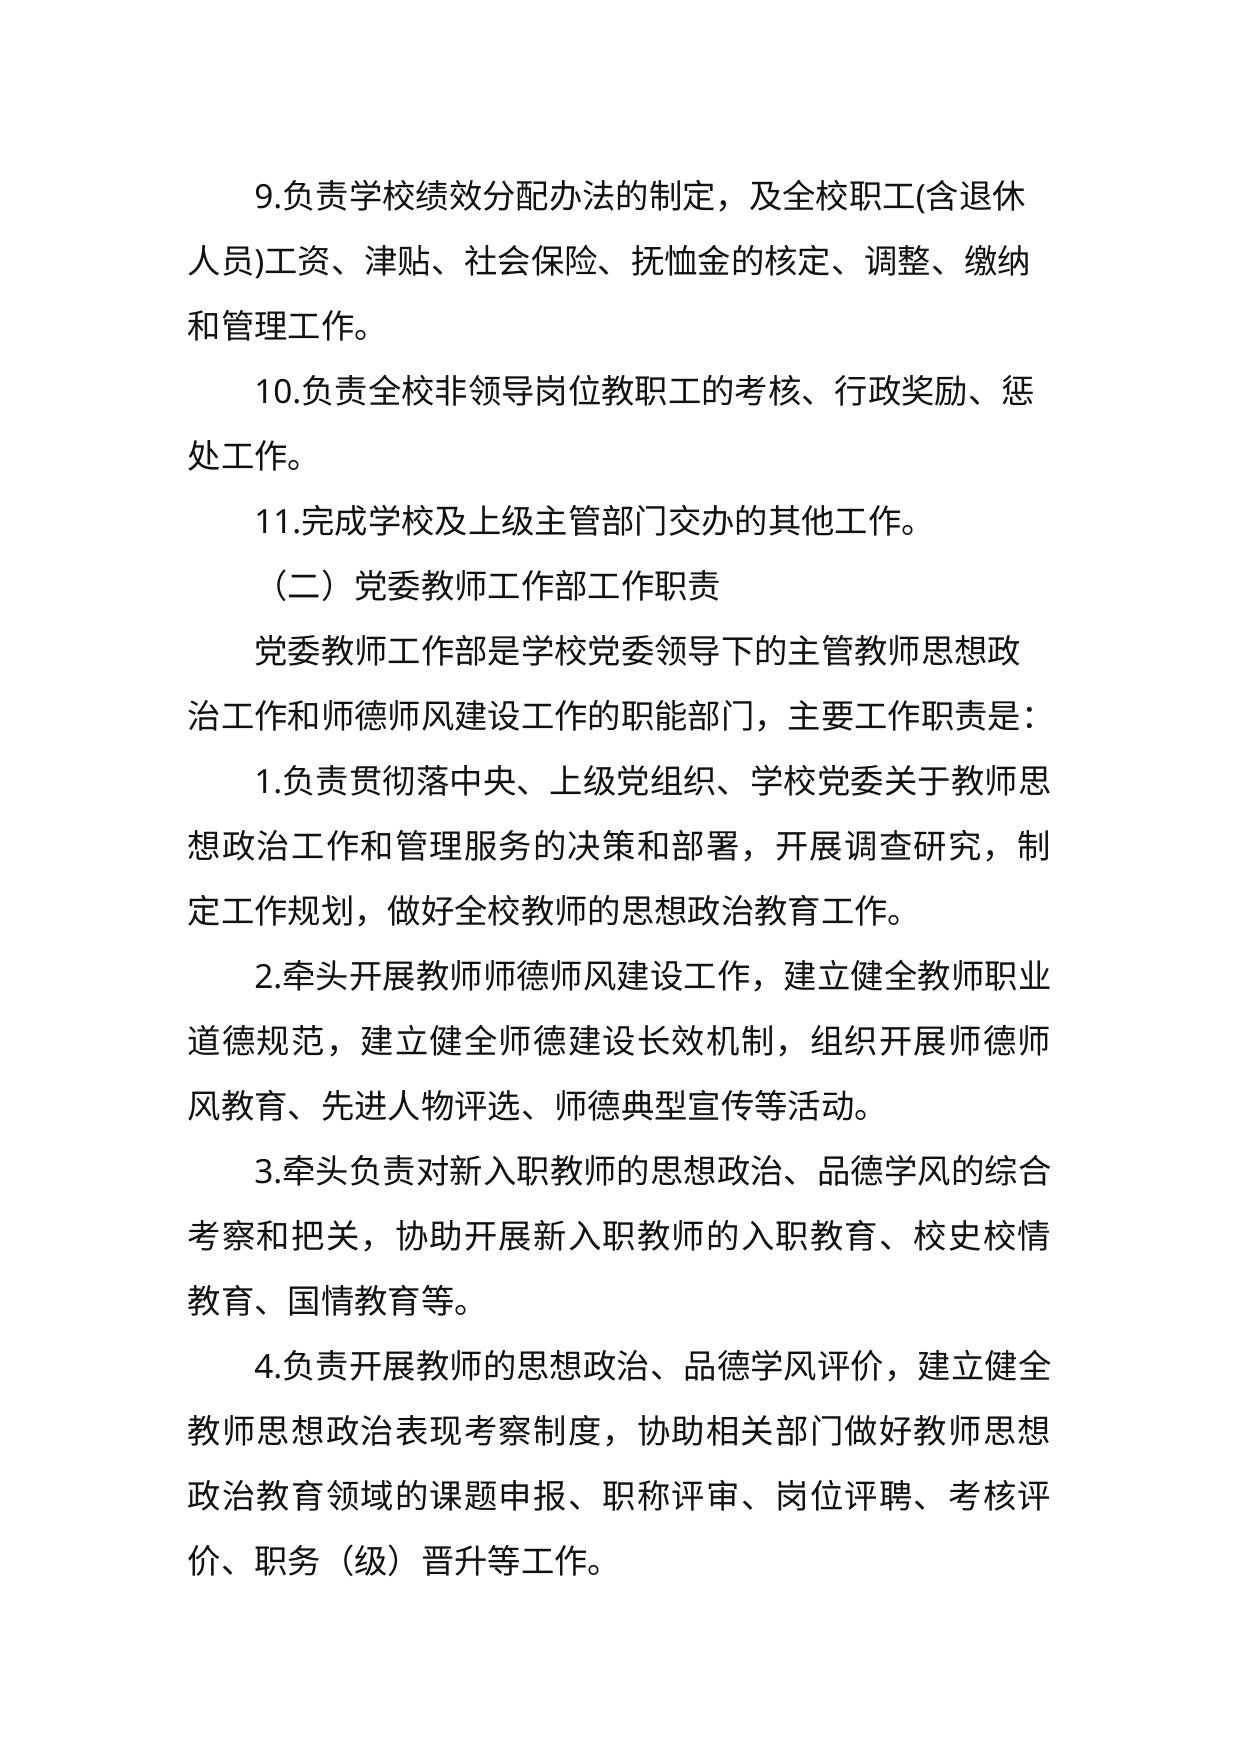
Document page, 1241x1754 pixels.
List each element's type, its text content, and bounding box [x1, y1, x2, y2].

text 党委教师工作部是学校党委领导下的主管教师思想政治工作和师德师风建设工作的职能部门，主要工作职责是： [187, 617, 1053, 747]
text 10.负责全校非领导岗位教职工的考核、行政奖励、惩处工作。 [187, 357, 1053, 487]
text 2.牵头开展教师师德师风建设工作，建立健全教师职业道德规范，建立健全师德建设长效机制，组织开展师德师风教育、先进人物评选、师德典型宣传等活动。 [187, 942, 1053, 1137]
text 9.负责学校绩效分配办法的制定，及全校职工(含退休人员)工资、津贴、社会保险、抚恤金的核定、调整、缴纳和管理工作。 [187, 162, 1053, 357]
text 11.完成学校及上级主管部门交办的其他工作。 [187, 487, 1053, 552]
text 1.负责贯彻落中央、上级党组织、学校党委关于教师思想政治工作和管理服务的决策和部署，开展调查研究，制定工作规划，做好全校教师的思想政治教育工作。 [187, 747, 1053, 942]
text 3.牵头负责对新入职教师的思想政治、品德学风的综合考察和把关，协助开展新入职教师的入职教育、校史校情教育、国情教育等。 [187, 1137, 1053, 1332]
text 4.负责开展教师的思想政治、品德学风评价，建立健全教师思想政治表现考察制度，协助相关部门做好教师思想政治教育领域的课题申报、职称评审、岗位评聘、考核评价、职务（级）晋升等工作。 [187, 1332, 1053, 1592]
text （二）党委教师工作部工作职责 [187, 552, 1053, 617]
